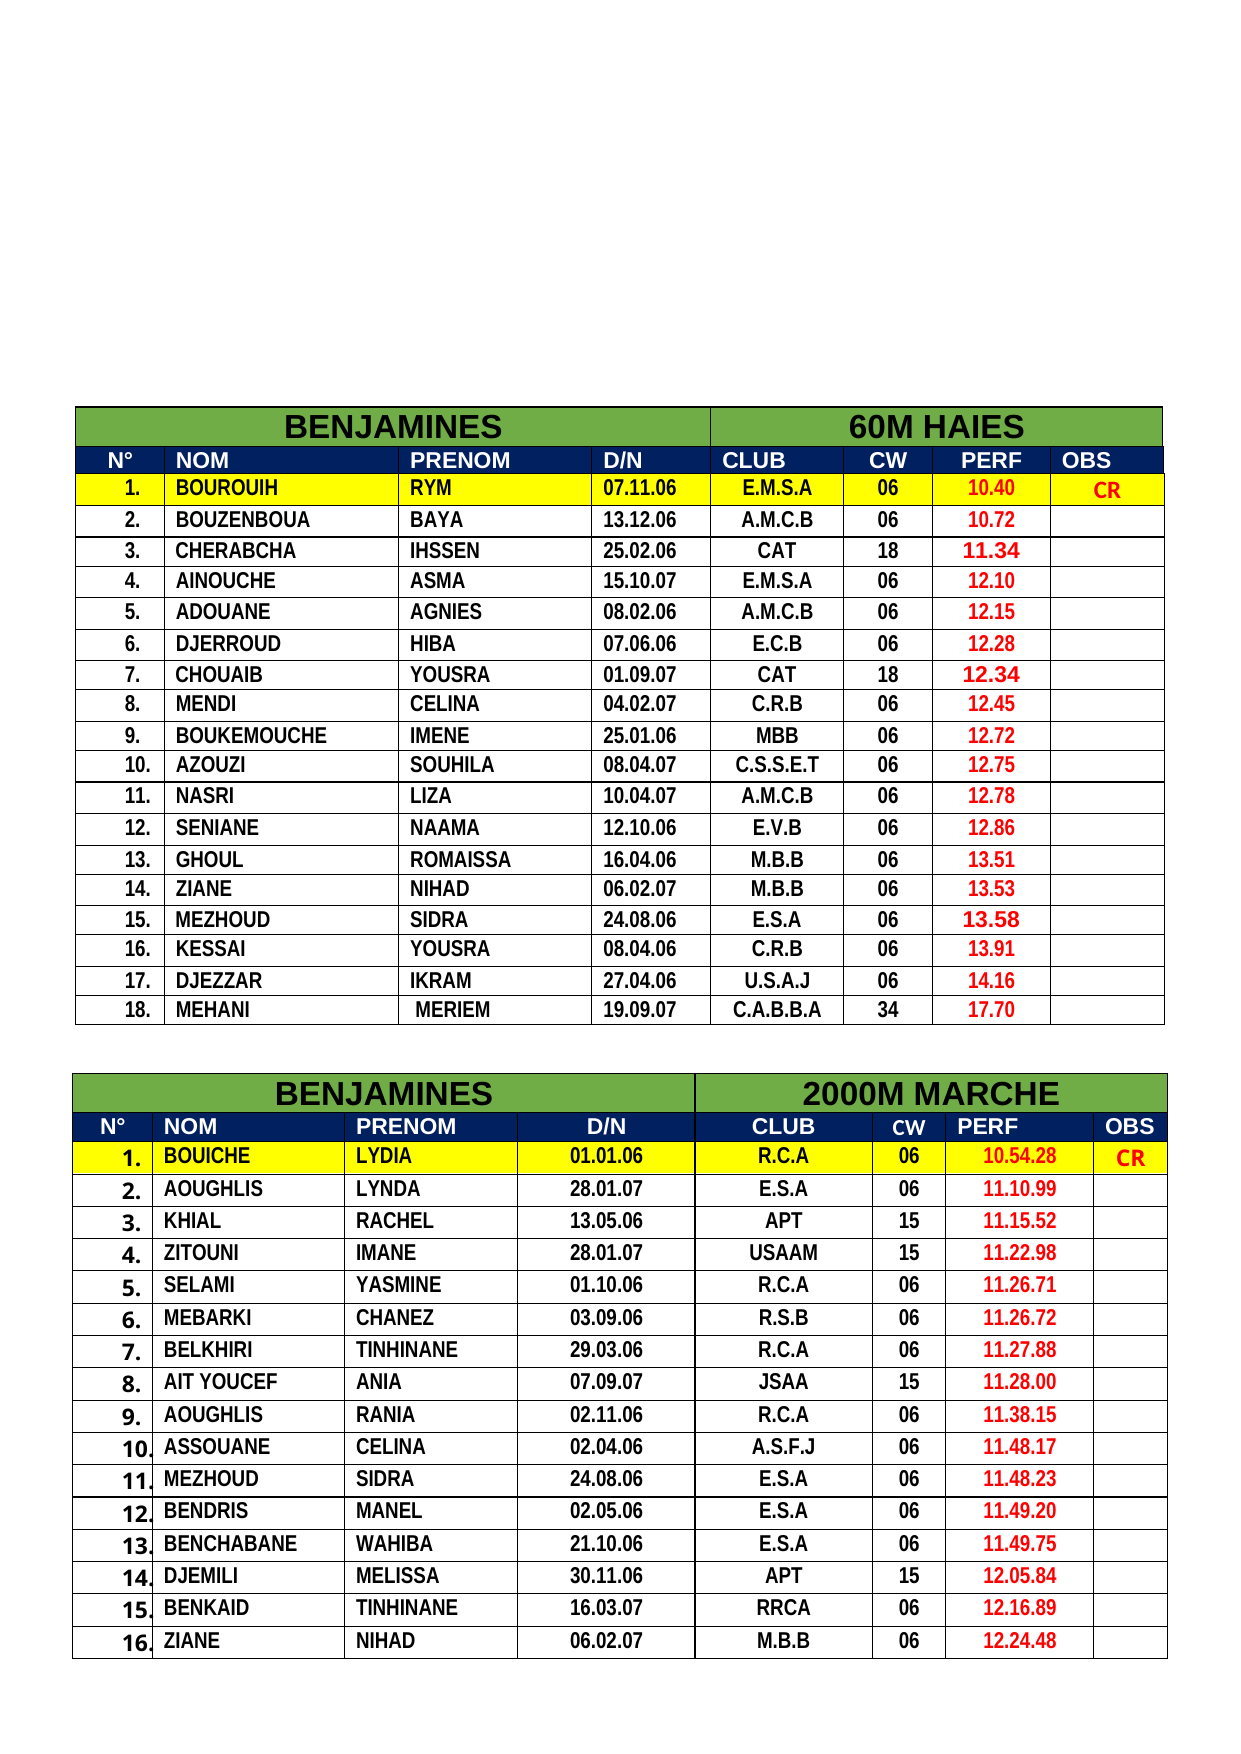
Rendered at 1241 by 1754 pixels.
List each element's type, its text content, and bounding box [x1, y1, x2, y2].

table_cell BAYA [399, 506, 591, 536]
table_cell C.S.S.E.T [711, 751, 843, 781]
table_cell NIHAD [345, 1627, 517, 1658]
table_cell 06 [873, 1530, 945, 1561]
table_cell JSAA [696, 1368, 872, 1399]
table_cell 06 [873, 1271, 945, 1303]
table_cell 06 [844, 474, 932, 505]
table_cell 06 [873, 1465, 945, 1496]
table_cell [1094, 1465, 1167, 1496]
table_cell [1094, 1175, 1167, 1206]
table_cell 11.27.88 [946, 1336, 1093, 1367]
table_cell [1051, 814, 1164, 844]
table_cell NOM [153, 1113, 344, 1141]
table_cell A.M.C.B [711, 598, 843, 629]
table_cell [1094, 1433, 1167, 1464]
table_cell DJEZZAR [165, 967, 398, 995]
table_cell YOUSRA [399, 661, 591, 689]
table_cell 10.72 [933, 506, 1050, 536]
table_cell IMANE [345, 1239, 517, 1270]
table_cell CHANEZ [345, 1304, 517, 1335]
table_cell C.R.B [711, 690, 843, 721]
table_cell 12.45 [933, 690, 1050, 721]
table_cell BOUICHE [153, 1142, 344, 1173]
table_cell M.B.B [696, 1627, 872, 1658]
table_cell E.S.A [711, 906, 843, 934]
table_cell C.R.B [711, 935, 843, 966]
table_cell 06 [844, 875, 932, 905]
table_cell 06 [873, 1336, 945, 1367]
table_cell 12.24.48 [946, 1627, 1093, 1658]
table_cell [76, 935, 164, 966]
table_cell 06 [844, 506, 932, 536]
table_cell 07.09.07 [518, 1368, 694, 1399]
table_cell 06 [844, 967, 932, 995]
table_cell [1051, 751, 1164, 781]
table_cell 27.04.06 [592, 967, 710, 995]
table_cell TINHINANE [345, 1594, 517, 1626]
table_cell [76, 875, 164, 905]
table_cell [76, 661, 164, 689]
table_cell A.S.F.J [696, 1433, 872, 1464]
table_cell 12.75 [933, 751, 1050, 781]
table_cell [73, 1530, 152, 1561]
table_cell 06 [873, 1627, 945, 1658]
table_cell [73, 1368, 152, 1399]
table_cell LYNDA [345, 1175, 517, 1206]
table_cell [73, 1594, 152, 1626]
table_cell BOUZENBOUA [165, 506, 398, 536]
table_cell CLUB [696, 1113, 872, 1141]
table_cell 11.28.00 [946, 1368, 1093, 1399]
table_cell LYDIA [345, 1142, 517, 1173]
table_cell AZOUZI [165, 751, 398, 781]
table_cell 12.05.84 [946, 1562, 1093, 1593]
table_cell [73, 1465, 152, 1496]
table_cell [73, 1498, 152, 1529]
table_cell [76, 538, 164, 566]
table_cell 10.54.28 [946, 1142, 1093, 1173]
table_cell NASRI [165, 783, 398, 813]
table_cell [1051, 538, 1164, 566]
table_cell [1094, 1562, 1167, 1593]
table_cell LIZA [399, 783, 591, 813]
table_cell [76, 690, 164, 721]
table_cell [76, 996, 164, 1024]
table_cell 06 [844, 722, 932, 750]
table_cell YOUSRA [399, 935, 591, 966]
table_cell [76, 598, 164, 629]
table_cell NAAMA [399, 814, 591, 844]
table_cell [1051, 935, 1164, 966]
table_cell [1094, 1627, 1167, 1658]
table_cell 24.08.06 [518, 1465, 694, 1496]
table_cell D/N [518, 1113, 694, 1141]
table_cell NIHAD [399, 875, 591, 905]
table_cell DJERROUD [165, 630, 398, 660]
table_header BENJAMINES [76, 408, 710, 446]
table_header 2000M MARCHE [696, 1074, 1167, 1112]
table_cell D/N [592, 447, 710, 473]
table_cell R.S.B [696, 1304, 872, 1335]
table_cell [73, 1175, 152, 1206]
table_cell 13.58 [933, 906, 1050, 934]
table_cell 06 [844, 846, 932, 874]
table_cell IMENE [399, 722, 591, 750]
table_cell 24.08.06 [592, 906, 710, 934]
table_cell 14.16 [933, 967, 1050, 995]
table_cell [73, 1271, 152, 1303]
table_cell 06 [873, 1433, 945, 1464]
table_cell [1051, 967, 1164, 995]
table_cell PRENOM [399, 447, 591, 473]
table_cell 06 [873, 1594, 945, 1626]
table_cell MANEL [345, 1498, 517, 1529]
table_cell 15 [873, 1239, 945, 1270]
table_cell [76, 846, 164, 874]
table_cell CR [1051, 474, 1164, 505]
table_cell 28.01.07 [518, 1175, 694, 1206]
table_cell 06 [844, 751, 932, 781]
table_cell 15 [873, 1368, 945, 1399]
table_cell [1051, 506, 1164, 536]
table_cell [1051, 783, 1164, 813]
table_cell RACHEL [345, 1207, 517, 1238]
table_cell E.C.B [711, 630, 843, 660]
table_cell 10.40 [933, 474, 1050, 505]
table_cell [73, 1401, 152, 1432]
table_cell PRENOM [345, 1113, 517, 1141]
table_cell [1094, 1530, 1167, 1561]
table_cell MELISSA [345, 1562, 517, 1593]
table_cell 17.70 [933, 996, 1050, 1024]
table_cell [1094, 1368, 1167, 1399]
table_cell 01.09.07 [592, 661, 710, 689]
table_cell CLUB [711, 447, 843, 473]
table_cell ZIANE [165, 875, 398, 905]
table_cell HIBA [399, 630, 591, 660]
table_cell 13.12.06 [592, 506, 710, 536]
table_cell 01.10.06 [518, 1271, 694, 1303]
table_cell RANIA [345, 1401, 517, 1432]
table_cell 06.02.07 [518, 1627, 694, 1658]
table_cell DJEMILI [153, 1562, 344, 1593]
table_cell 06 [873, 1498, 945, 1529]
table_cell 06 [844, 814, 932, 844]
table_cell WAHIBA [345, 1530, 517, 1561]
table_cell AIT YOUCEF [153, 1368, 344, 1399]
table_cell 21.10.06 [518, 1530, 694, 1561]
table_header BENJAMINES [73, 1074, 694, 1112]
table_cell [73, 1562, 152, 1593]
table_cell 02.05.06 [518, 1498, 694, 1529]
table_cell 13.51 [933, 846, 1050, 874]
table_cell 11.48.17 [946, 1433, 1093, 1464]
table_cell 11.22.98 [946, 1239, 1093, 1270]
table_cell [73, 1304, 152, 1335]
table_cell 06 [873, 1175, 945, 1206]
table_cell MEBARKI [153, 1304, 344, 1335]
table_cell CHERABCHA [165, 538, 398, 566]
table_cell E.S.A [696, 1530, 872, 1561]
table_cell 19.09.07 [592, 996, 710, 1024]
table_cell 11.38.15 [946, 1401, 1093, 1432]
table_cell 06 [844, 567, 932, 597]
table_cell E.M.S.A [711, 567, 843, 597]
table_cell E.S.A [696, 1465, 872, 1496]
table_cell CAT [711, 661, 843, 689]
table_cell 12.34 [933, 661, 1050, 689]
table_cell 18 [844, 661, 932, 689]
table_cell [76, 814, 164, 844]
table_cell 06 [844, 690, 932, 721]
table_cell PERF [933, 447, 1050, 473]
table_cell KESSAI [165, 935, 398, 966]
table_cell MENDI [165, 690, 398, 721]
table_cell 13.53 [933, 875, 1050, 905]
table_cell 16.03.07 [518, 1594, 694, 1626]
table_cell 15.10.07 [592, 567, 710, 597]
table_cell A.M.C.B [711, 506, 843, 536]
table_cell ASSOUANE [153, 1433, 344, 1464]
table_cell 08.04.07 [592, 751, 710, 781]
table_cell BOUKEMOUCHE [165, 722, 398, 750]
table_cell [1051, 906, 1164, 934]
table_cell [73, 1336, 152, 1367]
table_cell IKRAM [399, 967, 591, 995]
table_cell GHOUL [165, 846, 398, 874]
table_cell SENIANE [165, 814, 398, 844]
table_cell [76, 751, 164, 781]
table_cell 25.02.06 [592, 538, 710, 566]
table_cell [76, 783, 164, 813]
table_cell [1094, 1304, 1167, 1335]
table_cell ZIANE [153, 1627, 344, 1658]
table_cell NOM [165, 447, 398, 473]
table_cell MERIEM [399, 996, 591, 1024]
table_cell E.S.A [696, 1498, 872, 1529]
table_cell E.M.S.A [711, 474, 843, 505]
table_cell 25.01.06 [592, 722, 710, 750]
table_cell SELAMI [153, 1271, 344, 1303]
table_cell OBS [1051, 447, 1163, 473]
table_cell 30.11.06 [518, 1562, 694, 1593]
table_cell [1094, 1401, 1167, 1432]
table_cell 11.10.99 [946, 1175, 1093, 1206]
table_cell [1094, 1271, 1167, 1303]
table_cell 11.26.71 [946, 1271, 1093, 1303]
table_cell BENDRIS [153, 1498, 344, 1529]
table_cell E.V.B [711, 814, 843, 844]
table_cell BELKHIRI [153, 1336, 344, 1367]
table_cell 11.15.52 [946, 1207, 1093, 1238]
table_cell R.C.A [696, 1271, 872, 1303]
table_cell 12.78 [933, 783, 1050, 813]
table_cell [76, 967, 164, 995]
table_cell 12.15 [933, 598, 1050, 629]
table_cell 04.02.07 [592, 690, 710, 721]
table_cell 06 [844, 598, 932, 629]
table_header 60M HAIES [711, 408, 1162, 446]
table_cell [1051, 630, 1164, 660]
table_cell [1051, 996, 1164, 1024]
table_cell 02.11.06 [518, 1401, 694, 1432]
table_cell 13.05.06 [518, 1207, 694, 1238]
table_cell 08.04.06 [592, 935, 710, 966]
table_cell E.S.A [696, 1175, 872, 1206]
table_cell M.B.B [711, 875, 843, 905]
table_cell SIDRA [399, 906, 591, 934]
table_cell 34 [844, 996, 932, 1024]
table_cell AOUGHLIS [153, 1401, 344, 1432]
table_cell 10.04.07 [592, 783, 710, 813]
table_cell TINHINANE [345, 1336, 517, 1367]
table_cell [1051, 690, 1164, 721]
table_cell U.S.A.J [711, 967, 843, 995]
table_cell 11.49.75 [946, 1530, 1093, 1561]
table_cell MBB [711, 722, 843, 750]
table_cell BENKAID [153, 1594, 344, 1626]
table_cell 11.34 [933, 538, 1050, 566]
table_cell [73, 1433, 152, 1464]
table_cell 11.26.72 [946, 1304, 1093, 1335]
table_cell ADOUANE [165, 598, 398, 629]
table_cell RYM [399, 474, 591, 505]
table_cell CELINA [345, 1433, 517, 1464]
table_cell 29.03.06 [518, 1336, 694, 1367]
table_cell 07.06.06 [592, 630, 710, 660]
table_cell 11.48.23 [946, 1465, 1093, 1496]
table_cell M.B.B [711, 846, 843, 874]
table_cell 15 [873, 1562, 945, 1593]
table_cell 06 [844, 906, 932, 934]
table_cell [1051, 598, 1164, 629]
table_cell [73, 1142, 152, 1173]
table_cell N° [76, 447, 164, 473]
table_cell CW [844, 447, 932, 473]
table_cell CW [873, 1113, 945, 1141]
table_cell 16.04.06 [592, 846, 710, 874]
table_cell CHOUAIB [165, 661, 398, 689]
table_cell [1094, 1498, 1167, 1529]
table_cell PERF [946, 1113, 1093, 1141]
table_cell [76, 722, 164, 750]
table_cell 12.10 [933, 567, 1050, 597]
table_cell 28.01.07 [518, 1239, 694, 1270]
table_cell AINOUCHE [165, 567, 398, 597]
table_cell MEHANI [165, 996, 398, 1024]
table_cell 06 [844, 783, 932, 813]
table_cell N° [73, 1113, 152, 1141]
table_cell 12.16.89 [946, 1594, 1093, 1626]
table_cell 13.91 [933, 935, 1050, 966]
table_cell [1094, 1239, 1167, 1270]
table_cell USAAM [696, 1239, 872, 1270]
table_cell [76, 474, 164, 505]
table_cell YASMINE [345, 1271, 517, 1303]
table_cell SOUHILA [399, 751, 591, 781]
table_cell 06 [873, 1142, 945, 1173]
table_cell [1051, 875, 1164, 905]
table_cell C.A.B.B.A [711, 996, 843, 1024]
table_cell [1094, 1207, 1167, 1238]
table_cell 12.72 [933, 722, 1050, 750]
table_cell ASMA [399, 567, 591, 597]
table_cell [73, 1207, 152, 1238]
table_cell MEZHOUD [153, 1465, 344, 1496]
table_cell 12.10.06 [592, 814, 710, 844]
table_cell R.C.A [696, 1142, 872, 1173]
table_cell R.C.A [696, 1401, 872, 1432]
table_cell [73, 1627, 152, 1658]
table_cell 06 [844, 630, 932, 660]
table_cell RRCA [696, 1594, 872, 1626]
table_cell 08.02.06 [592, 598, 710, 629]
table_cell IHSSEN [399, 538, 591, 566]
table_cell 12.86 [933, 814, 1050, 844]
table_cell APT [696, 1562, 872, 1593]
table_cell BENCHABANE [153, 1530, 344, 1561]
table_cell [76, 506, 164, 536]
table_cell [1051, 722, 1164, 750]
table_cell [73, 1239, 152, 1270]
table_cell CR [1094, 1142, 1167, 1173]
table_cell APT [696, 1207, 872, 1238]
table_cell BOUROUIH [165, 474, 398, 505]
table_cell CELINA [399, 690, 591, 721]
table_cell SIDRA [345, 1465, 517, 1496]
table_cell [1051, 661, 1164, 689]
table_cell R.C.A [696, 1336, 872, 1367]
table_cell 07.11.06 [592, 474, 710, 505]
table_cell 06 [844, 935, 932, 966]
table_cell AOUGHLIS [153, 1175, 344, 1206]
table_cell 02.04.06 [518, 1433, 694, 1464]
table_cell 15 [873, 1207, 945, 1238]
table_cell A.M.C.B [711, 783, 843, 813]
table_cell 06.02.07 [592, 875, 710, 905]
table_cell 18 [844, 538, 932, 566]
table_cell 01.01.06 [518, 1142, 694, 1173]
table_cell [76, 630, 164, 660]
table_cell ANIA [345, 1368, 517, 1399]
table_cell 11.49.20 [946, 1498, 1093, 1529]
table_cell [76, 906, 164, 934]
table_cell 12.28 [933, 630, 1050, 660]
table_cell MEZHOUD [165, 906, 398, 934]
table_cell CAT [711, 538, 843, 566]
table_cell OBS [1094, 1113, 1167, 1141]
table_cell KHIAL [153, 1207, 344, 1238]
table_cell [1094, 1594, 1167, 1626]
table_cell AGNIES [399, 598, 591, 629]
table_cell ROMAISSA [399, 846, 591, 874]
table_cell ZITOUNI [153, 1239, 344, 1270]
table_cell 06 [873, 1304, 945, 1335]
table_cell [1051, 846, 1164, 874]
table_cell 03.09.06 [518, 1304, 694, 1335]
table_cell [1051, 567, 1164, 597]
table_cell [76, 567, 164, 597]
table_cell [1094, 1336, 1167, 1367]
table_cell 06 [873, 1401, 945, 1432]
